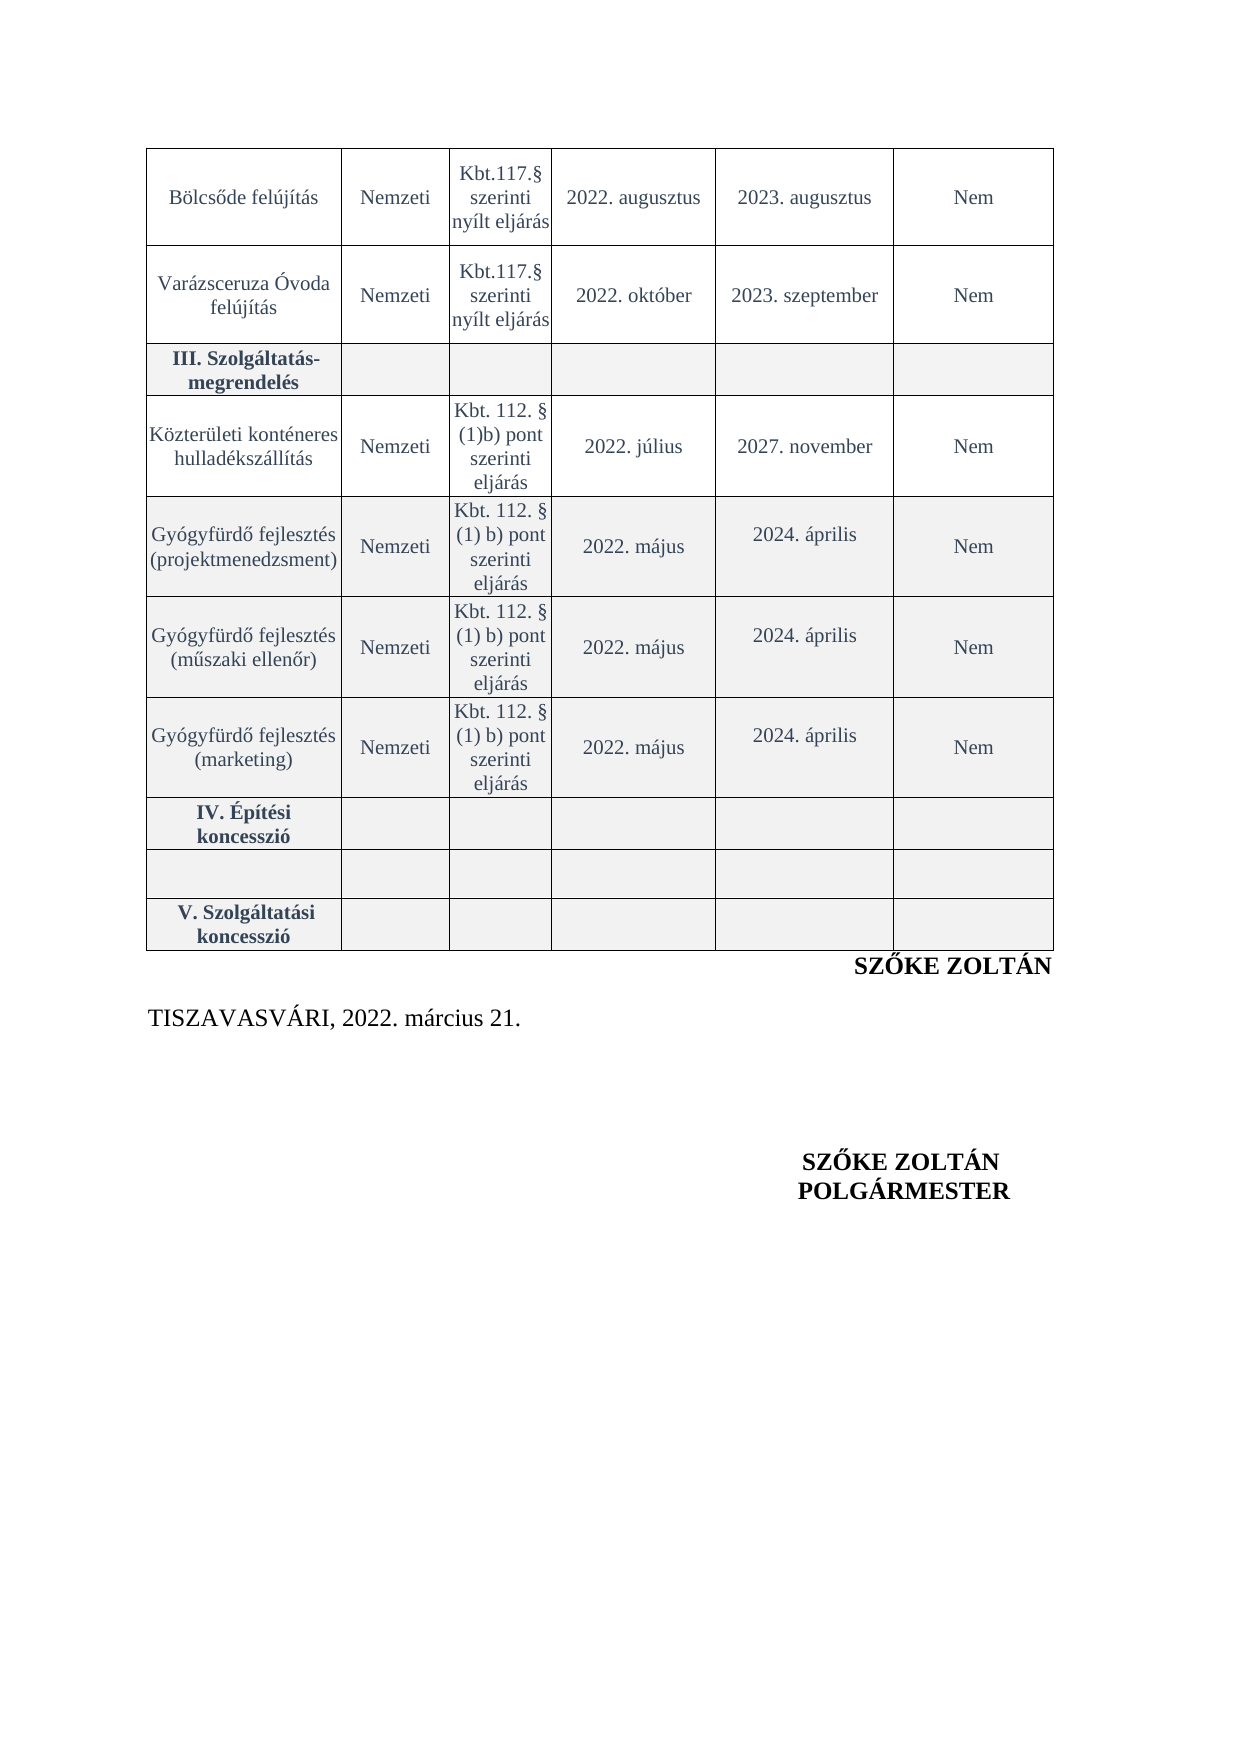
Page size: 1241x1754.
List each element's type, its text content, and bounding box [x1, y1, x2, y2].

table_cell Közterületi konténeres hulladékszállítás [147, 396, 341, 496]
table_cell III. Szolgáltatás-megrendelés [147, 344, 341, 395]
table_cell 2023. szeptember [716, 246, 893, 343]
table_cell 2022. május [552, 497, 715, 596]
table_cell Nem [894, 246, 1053, 343]
table_cell IV. Építési koncesszió [147, 798, 341, 849]
table_cell V. Szolgáltatási koncesszió [147, 899, 341, 950]
table_cell [716, 344, 893, 395]
table_cell [716, 899, 893, 950]
table_cell [716, 798, 893, 849]
table_cell [147, 850, 341, 897]
table_cell Nem [894, 698, 1053, 797]
table_cell [342, 850, 449, 897]
table_cell Bölcsőde felújítás [147, 149, 341, 245]
table_cell Gyógyfürdő fejlesztés (projektmenedzsment) [147, 497, 341, 596]
table_cell Nem [894, 396, 1053, 496]
table_cell [552, 798, 715, 849]
table_cell [450, 850, 551, 897]
table_cell 2024. április [716, 597, 893, 697]
table_cell [552, 344, 715, 395]
table_cell 2022. július [552, 396, 715, 496]
table_cell 2024. április [716, 497, 893, 596]
table_cell [342, 899, 449, 950]
text POLGÁRMESTER [148, 1176, 1093, 1205]
table_cell Nemzeti [342, 698, 449, 797]
table_cell Nemzeti [342, 396, 449, 496]
table_cell Kbt. 112. § (1) b) pont szerinti eljárás [450, 497, 551, 596]
table_cell [342, 344, 449, 395]
table_cell [552, 850, 715, 897]
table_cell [450, 149, 551, 245]
table_cell Varázsceruza Óvoda felújítás [147, 246, 341, 343]
text SZŐKE ZOLTÁN [738, 951, 1093, 979]
text SZŐKE ZOLTÁN [148, 1147, 1093, 1176]
table_cell Nemzeti [342, 246, 449, 343]
table_cell Gyógyfürdő fejlesztés (marketing) [147, 698, 341, 797]
table_cell 2022. augusztus [552, 149, 715, 245]
table_cell Nemzeti [342, 497, 449, 596]
table_cell [894, 344, 1053, 395]
table_cell 2023. augusztus [716, 149, 893, 245]
table_cell 2022. május [552, 597, 715, 697]
table_cell [894, 850, 1053, 897]
table_cell [450, 899, 551, 950]
table_cell Kbt.117.§ szerinti nyílt eljárás [450, 246, 551, 343]
table_cell Nemzeti [342, 149, 449, 245]
table_cell Kbt. 112. § (1)b) pont szerinti eljárás [450, 396, 551, 496]
table_cell 2024. április [716, 698, 893, 797]
table_cell 2022. október [552, 246, 715, 343]
table_cell [894, 899, 1053, 950]
table_cell [716, 850, 893, 897]
table_cell Gyógyfürdő fejlesztés (műszaki ellenőr) [147, 597, 341, 697]
table_cell Nem [894, 597, 1053, 697]
table_cell Nem [894, 149, 1053, 245]
table_cell [450, 798, 551, 849]
table_cell Nem [894, 497, 1053, 596]
table_cell Kbt. 112. § (1) b) pont szerinti eljárás [450, 597, 551, 697]
table_cell Nemzeti [342, 597, 449, 697]
table_cell Kbt. 112. § (1) b) pont szerinti eljárás [450, 698, 551, 797]
table_cell [342, 798, 449, 849]
table_cell [552, 899, 715, 950]
table_cell [450, 344, 551, 395]
text TISZAVASVÁRI, 2022. március 21. [148, 1003, 1093, 1032]
table_cell 2022. május [552, 698, 715, 797]
table_cell 2027. november [716, 396, 893, 496]
table_cell [894, 798, 1053, 849]
